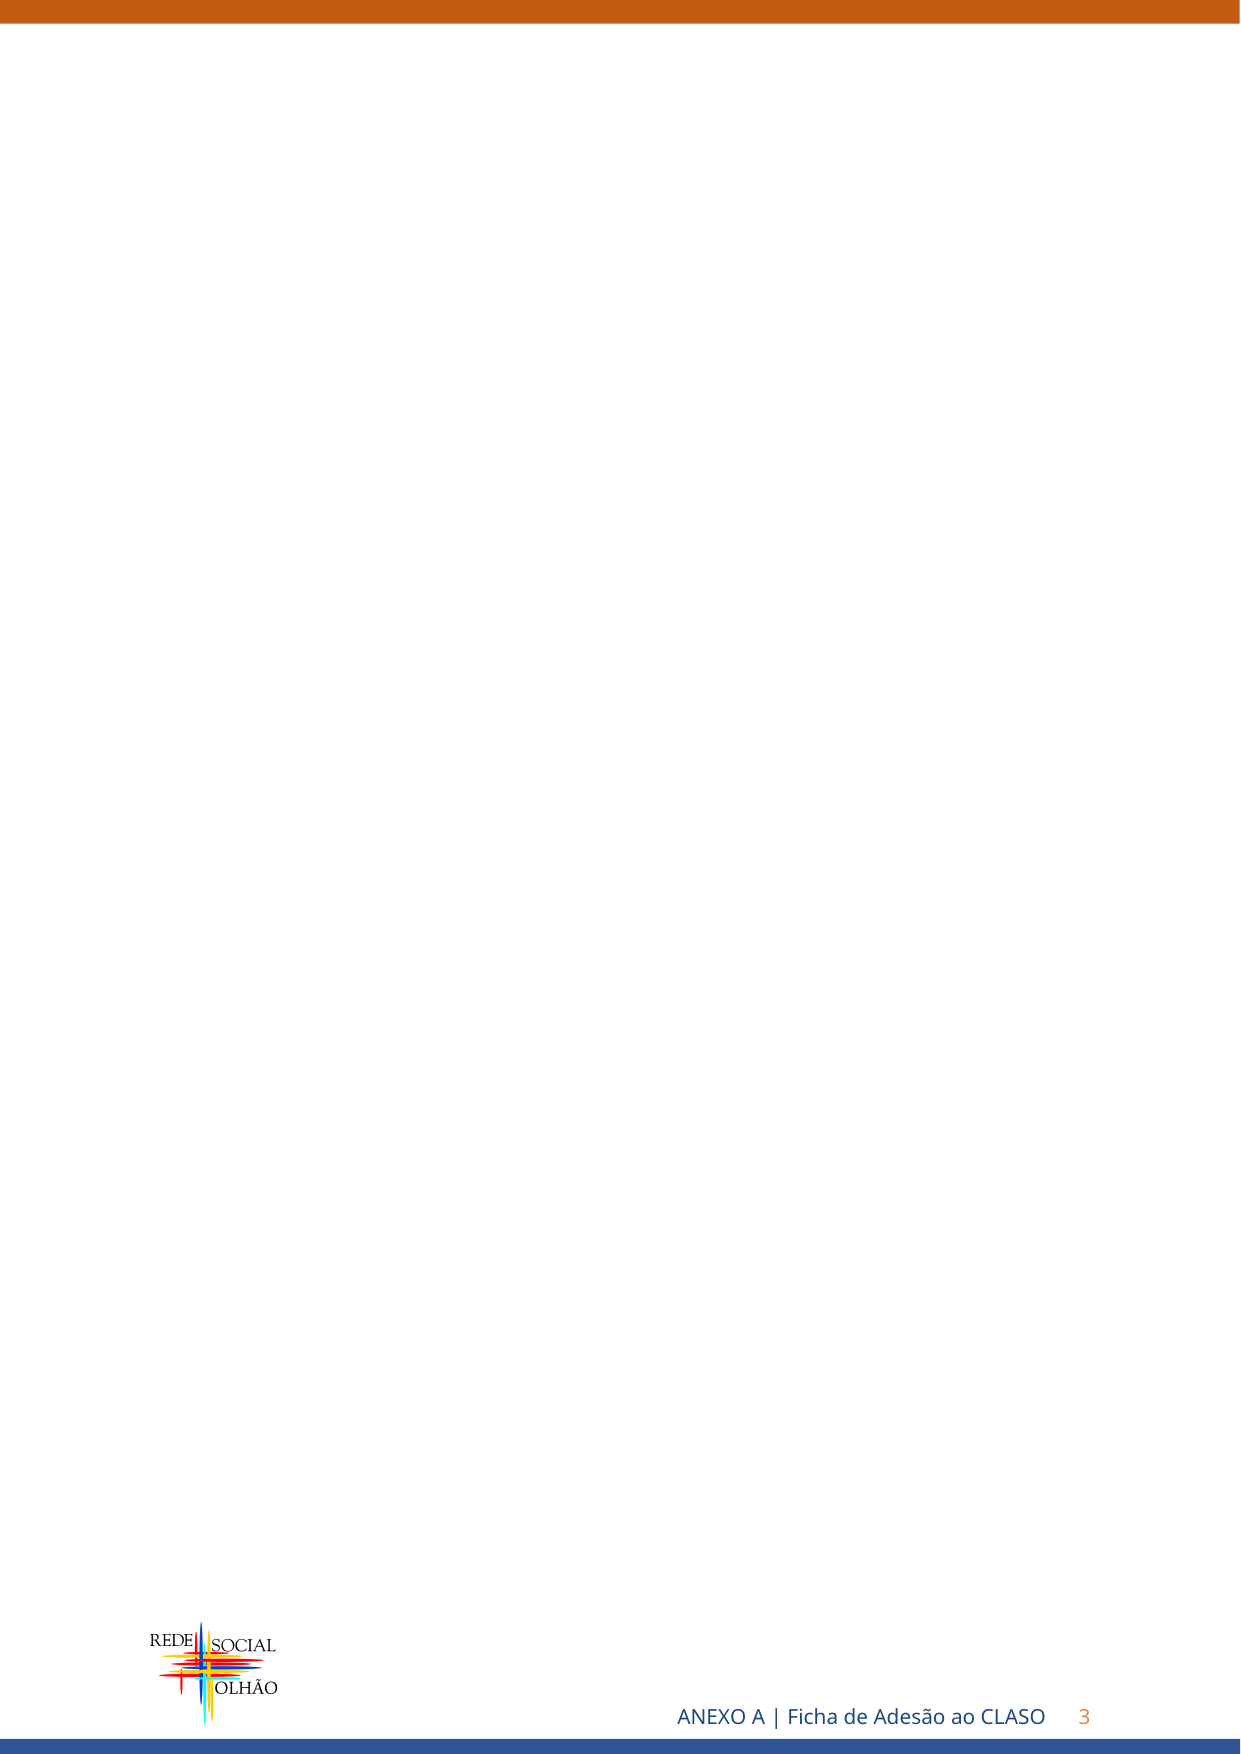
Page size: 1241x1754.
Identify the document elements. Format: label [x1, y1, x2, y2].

picture [150, 1622, 278, 1725]
